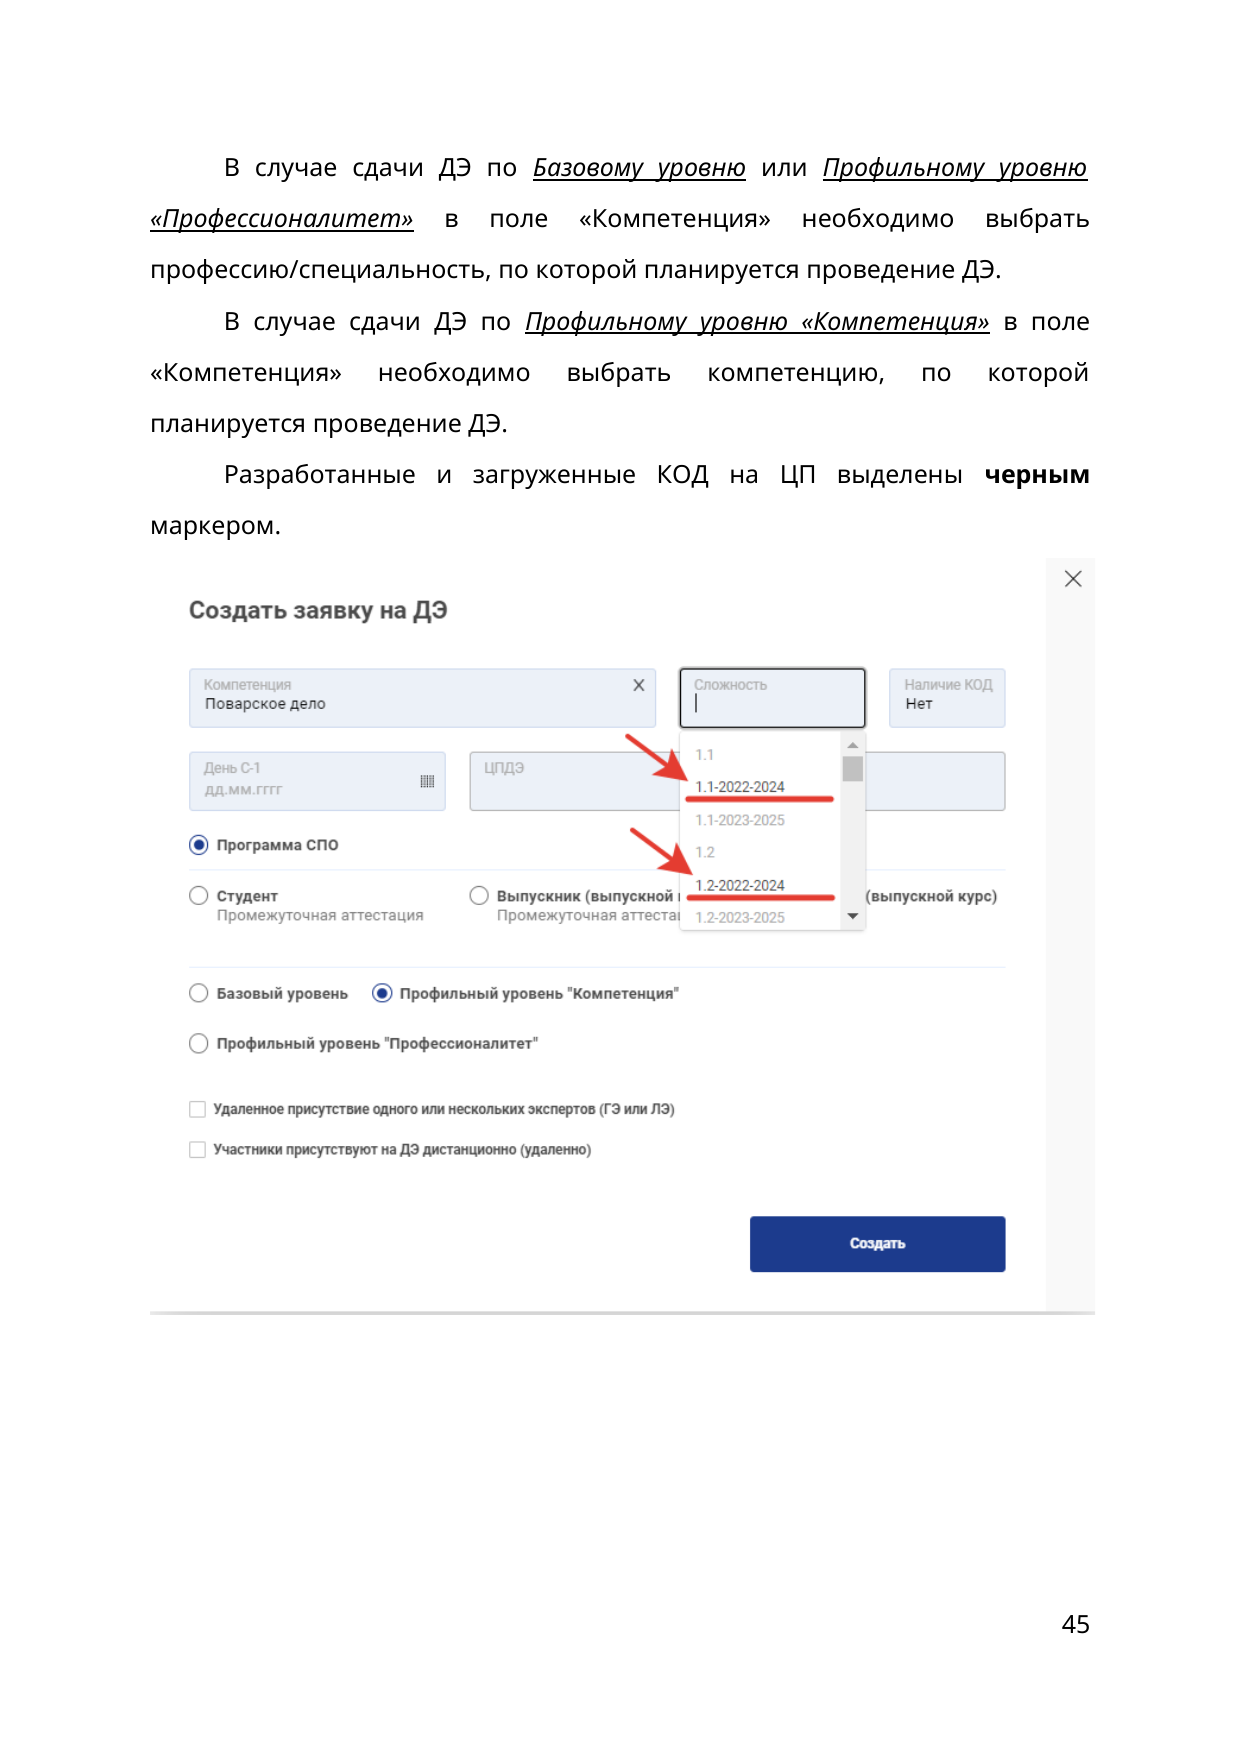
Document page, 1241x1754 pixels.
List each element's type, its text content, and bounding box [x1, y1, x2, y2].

text В случае сдачи ДЭ по Профильному уровню «Компетенция» в поле «Компетенция» необходимо выбрать компетенцию, по которой планируется проведение ДЭ. [150, 303, 1090, 439]
text Разработанные и загруженные КОД на ЦП выделены черным маркером. [150, 456, 1090, 541]
picture [150, 558, 1096, 1315]
text В случае сдачи ДЭ по Базовому уровню или Профильному уровню «Профессионалитет» в поле «Компетенция» необходимо выбрать профессию/специальность, по которой планируется проведение ДЭ. [150, 150, 1090, 286]
